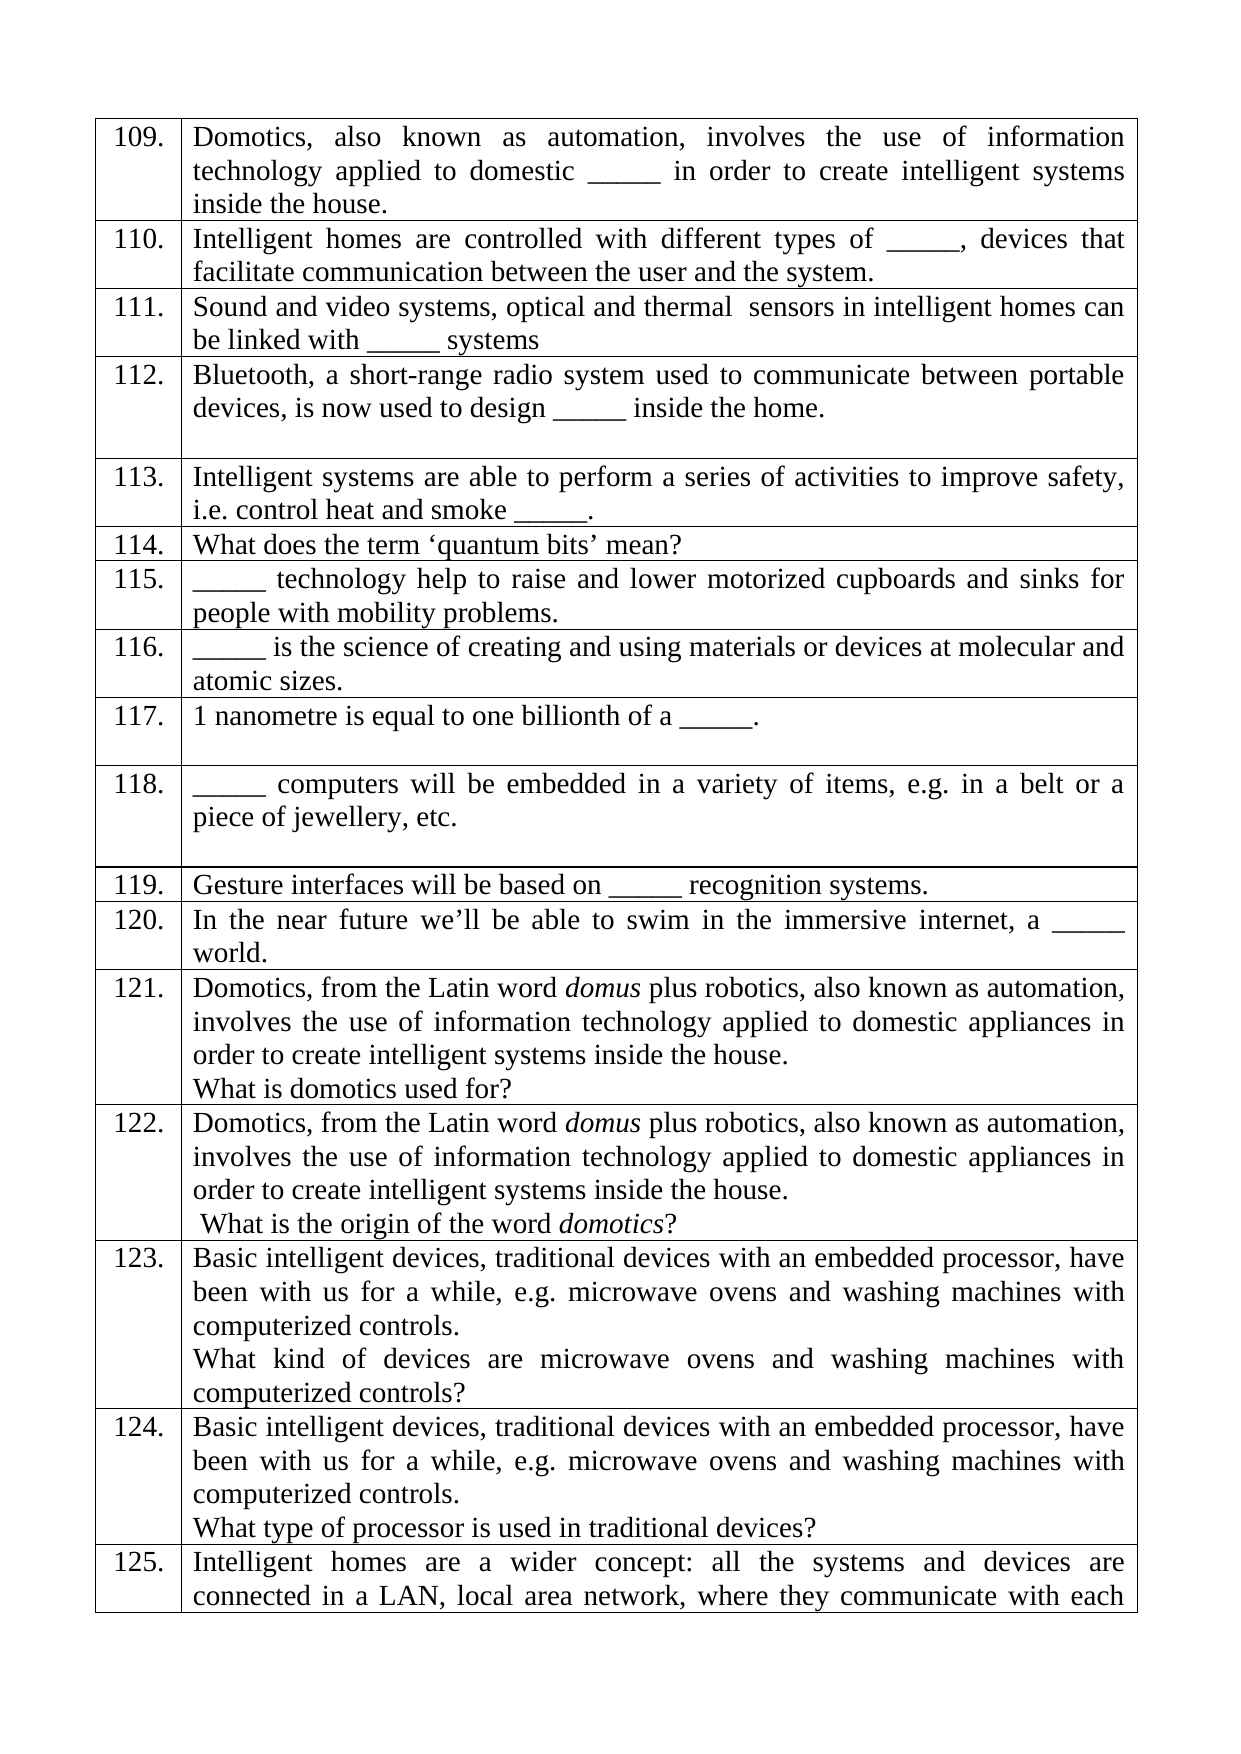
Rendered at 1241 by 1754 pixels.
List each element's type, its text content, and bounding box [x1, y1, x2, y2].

table_cell _____ is the science of creating and using materials or devices at molecular and atomic sizes. [182, 630, 1137, 697]
table_cell 1 nanometre is equal to one billionth of a _____. [182, 698, 1137, 765]
table_cell Basic intelligent devices, traditional devices with an embedded processor, have been with us for a while, e.g. microwave ovens and washing machines with computerized controls. What kind of devices are microwave ovens and washing machines with computerized controls? [182, 1241, 1137, 1408]
table_cell _____ technology help to raise and lower motorized cupboards and sinks for people with mobility problems. [182, 561, 1137, 628]
table_cell 118. [96, 766, 181, 866]
table_cell 110. [96, 221, 181, 288]
table_cell 122. [96, 1105, 181, 1239]
table_cell 109. [96, 119, 181, 220]
table_cell 115. [96, 561, 181, 628]
table_cell Intelligent systems are able to perform a series of activities to improve safety, i.e. control heat and smoke _____. [182, 459, 1137, 526]
table_cell Domotics, from the Latin word domus plus robotics, also known as automation, involves the use of information technology applied to domestic appliances in order to create intelligent systems inside the house. What is domotics used for? [182, 970, 1137, 1104]
table_cell What does the term ‘quantum bits’ mean? [182, 527, 1137, 560]
table_cell Domotics, from the Latin word domus plus robotics, also known as automation, involves the use of information technology applied to domestic appliances in order to create intelligent systems inside the house. What is the origin of the word domotics? [182, 1105, 1137, 1239]
table_cell Intelligent homes are controlled with different types of _____, devices that facilitate communication between the user and the system. [182, 221, 1137, 288]
table_cell 116. [96, 630, 181, 697]
table_cell 123. [96, 1241, 181, 1408]
table_cell 111. [96, 289, 181, 356]
table_cell 113. [96, 459, 181, 526]
table_cell Sound and video systems, optical and thermal sensors in intelligent homes can be linked with _____ systems [182, 289, 1137, 356]
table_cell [182, 1545, 1137, 1612]
table_cell 119. [96, 868, 181, 901]
table_cell 112. [96, 357, 181, 458]
table_cell In the near future we’ll be able to swim in the immersive internet, a _____ world. [182, 902, 1137, 969]
table_cell 120. [96, 902, 181, 969]
table_cell _____ computers will be embedded in a variety of items, e.g. in a belt or a piece of jewellery, etc. [182, 766, 1137, 866]
table_cell 124. [96, 1409, 181, 1543]
table_cell 121. [96, 970, 181, 1104]
table_cell Domotics, also known as automation, involves the use of information technology applied to domestic _____ in order to create intelligent systems inside the house. [182, 119, 1137, 220]
table_cell 117. [96, 698, 181, 765]
table_cell 114. [96, 527, 181, 560]
table_cell Bluetooth, a short-range radio system used to communicate between portable devices, is now used to design _____ inside the home. [182, 357, 1137, 458]
table_cell Basic intelligent devices, traditional devices with an embedded processor, have been with us for a while, e.g. microwave ovens and washing machines with computerized controls. What type of processor is used in traditional devices? [182, 1409, 1137, 1543]
table_cell Gesture interfaces will be based on _____ recognition systems. [182, 868, 1137, 901]
table_cell 125. [96, 1545, 181, 1612]
